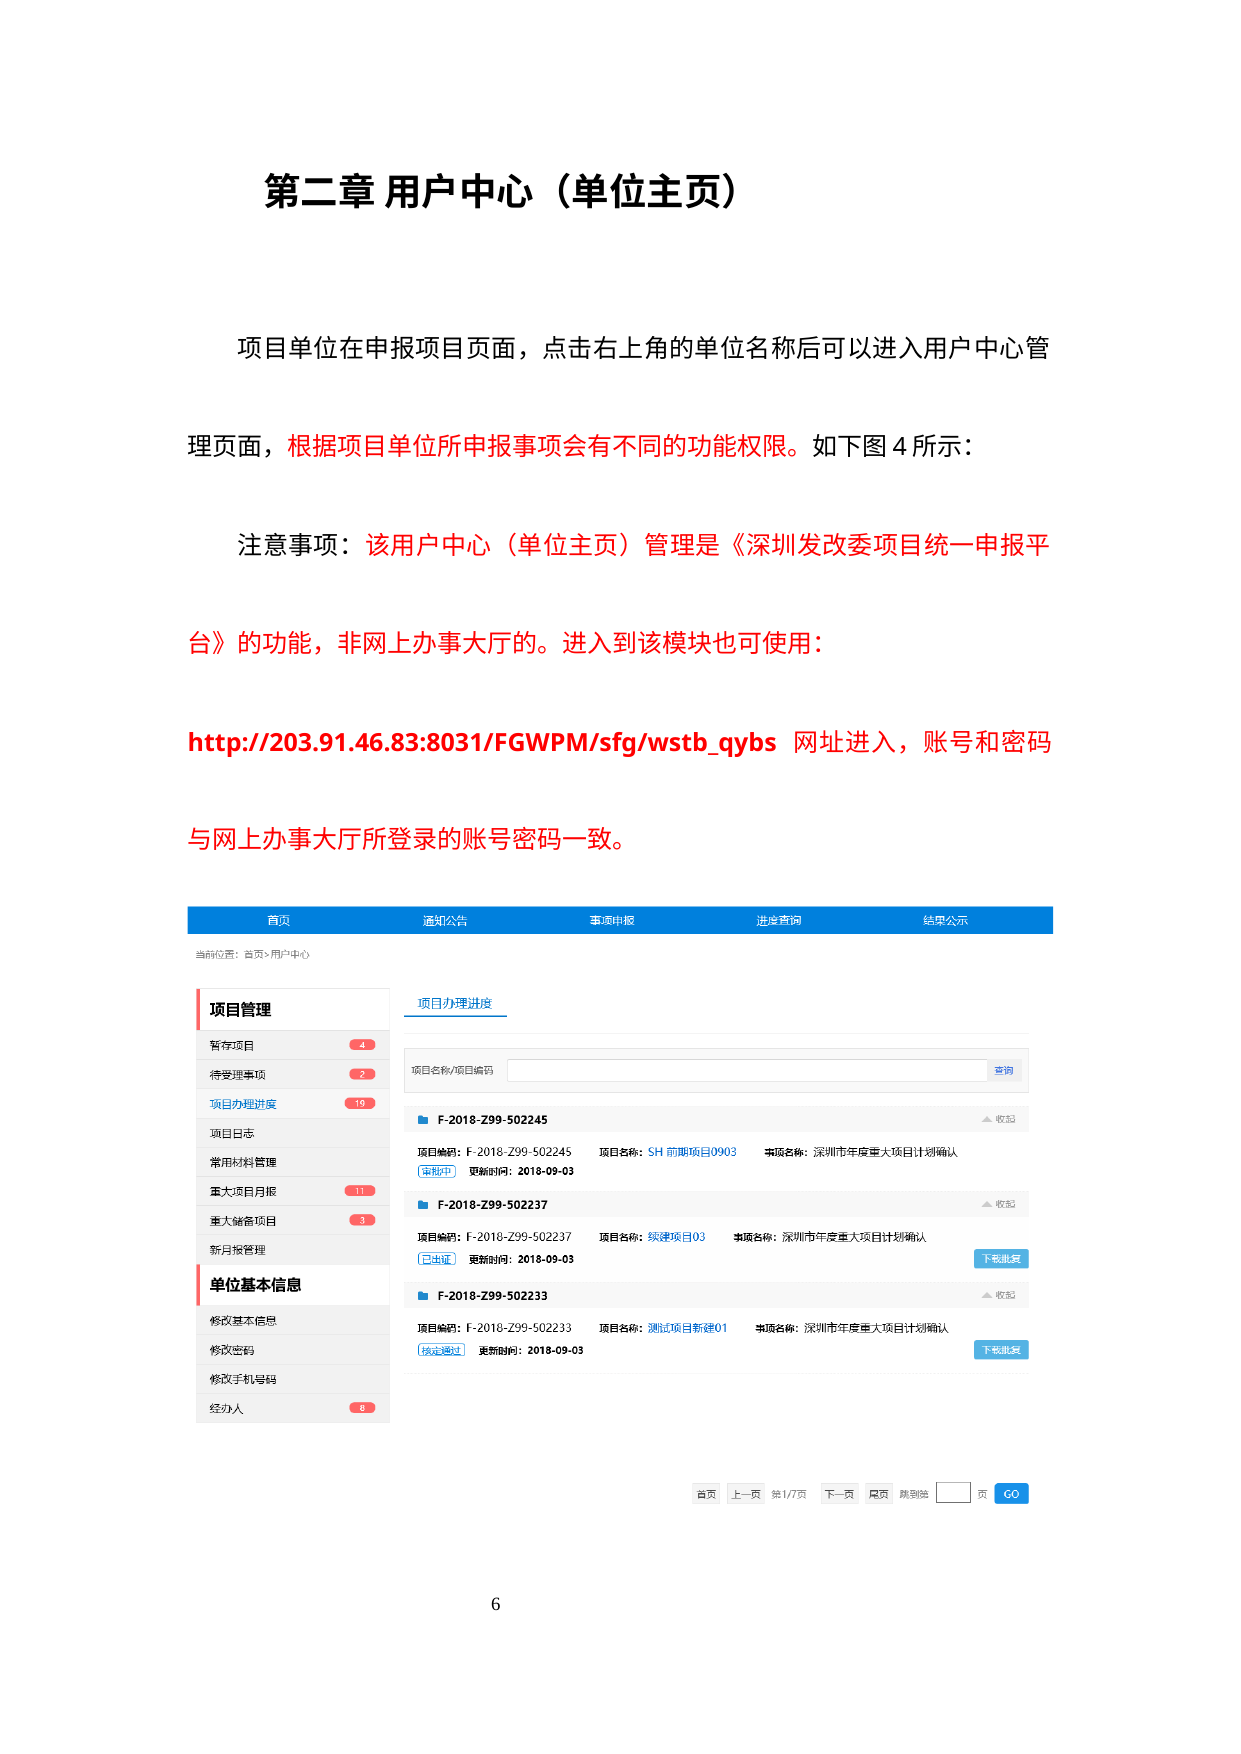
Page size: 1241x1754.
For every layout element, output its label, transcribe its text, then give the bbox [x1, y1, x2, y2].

text http://203.91.46.83:8031/FGWPM/sfg/wstb_qybs 网址进入，账号和密码与网上办事大厅所登录的账号密码一致。 [187, 708, 1053, 871]
subtitle 第二章 用户中心（单位主页） [187, 157, 1053, 222]
text 项目单位在申报项目页面，点击右上角的单位名称后可以进入用户中心管理页面，根据项目单位所申报事项会有不同的功能权限。如下图4所示： [187, 314, 1053, 477]
picture [187, 905, 1054, 1517]
text 注意事项：该用户中心（单位主页）管理是《深圳发改委项目统一申报平台》的功能，非网上办事大厅的。进入到该模块也可使用： [187, 511, 1053, 674]
